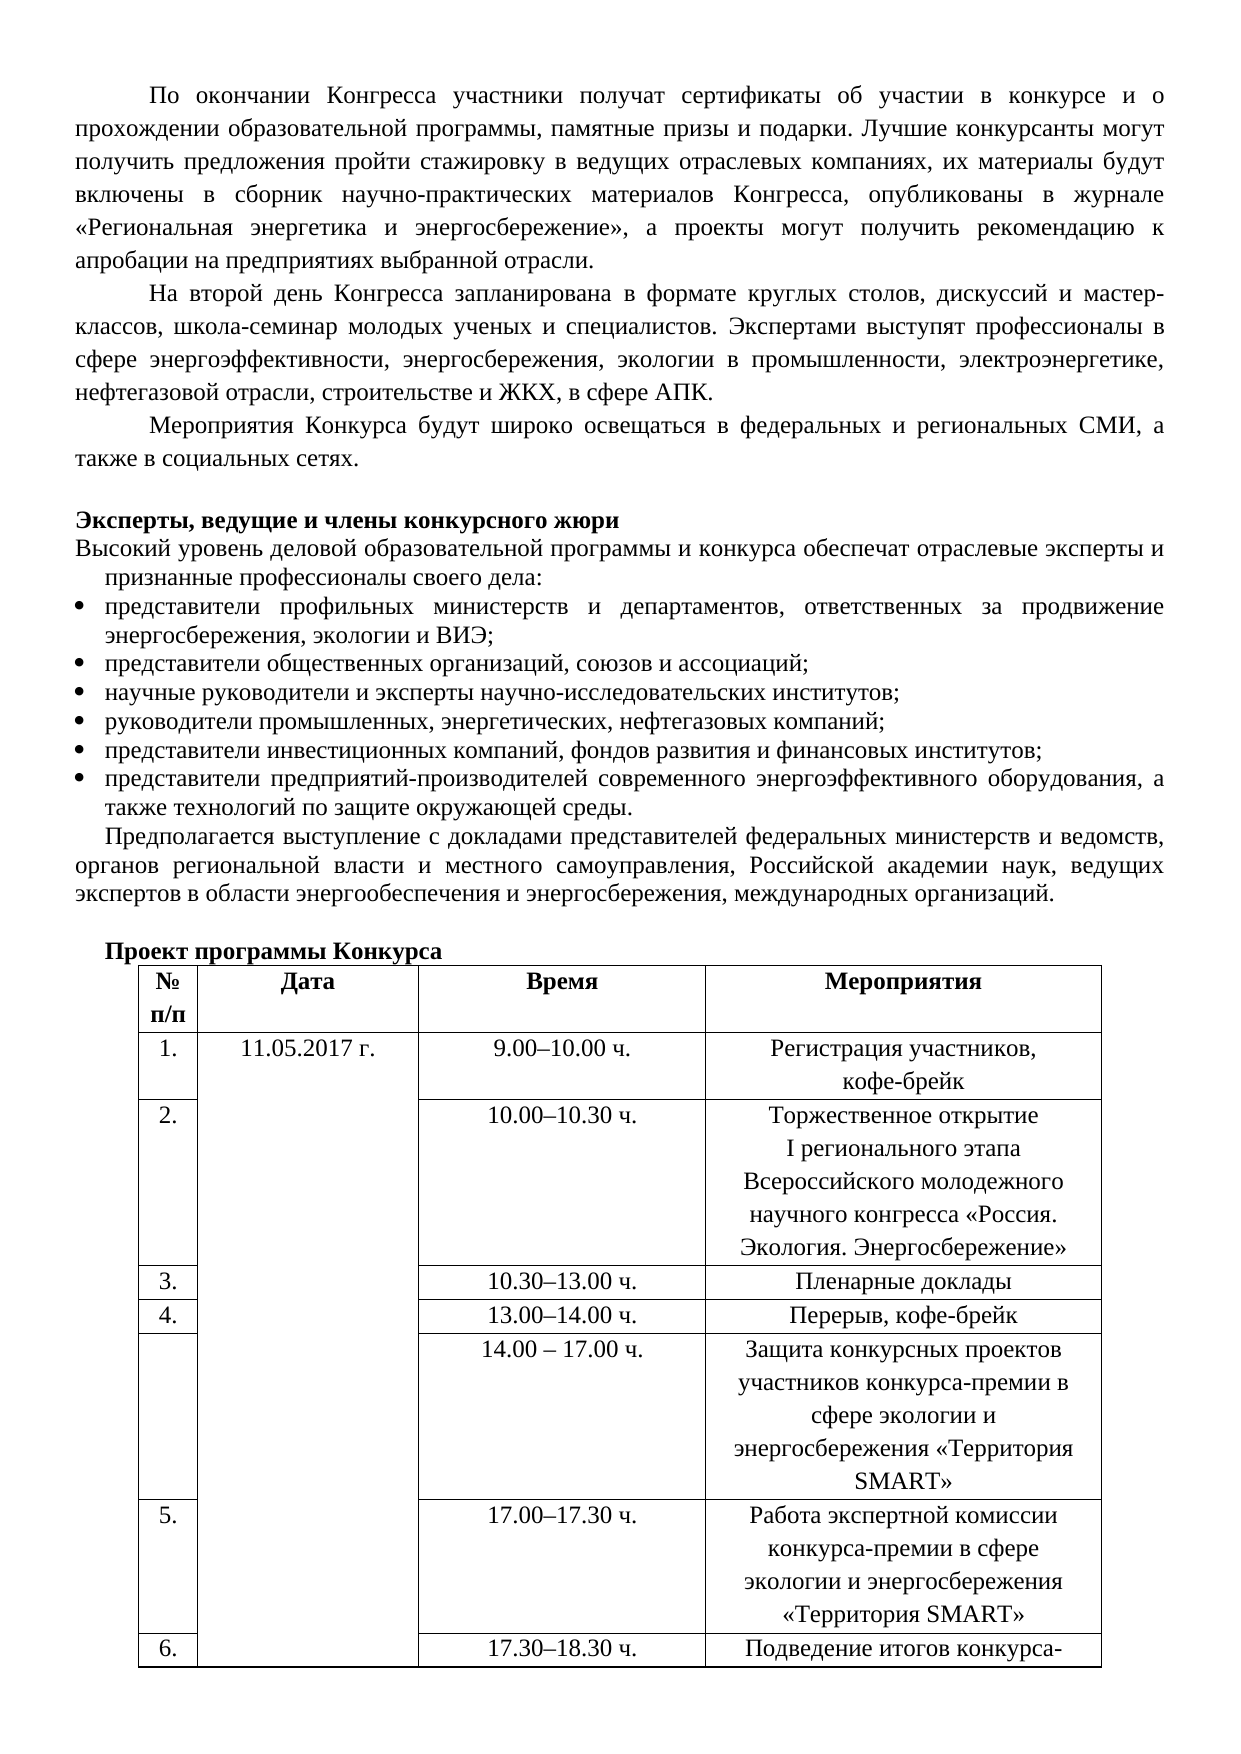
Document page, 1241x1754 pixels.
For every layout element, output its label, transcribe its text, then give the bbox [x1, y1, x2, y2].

table_cell Работа экспертной комиссии конкурса-премии в сфере экологии и энергосбережения «Территория SMART» [706, 1500, 1101, 1632]
list представители общественных организаций, союзов и ассоциаций; [75, 648, 1165, 677]
table_cell 10.00–10.30 ч. [419, 1100, 705, 1265]
table_cell Перерыв, кофе-брейк [706, 1300, 1101, 1333]
list представители предприятий-производителей современного энергоэффективного оборудования, а также технологий по защите окружающей среды. [75, 763, 1165, 821]
text По окончании Конгресса участники получат сертификаты об участии в конкурсе и о прохождении образовательной программы, памятные призы и подарки. Лучшие конкурсанты могут получить предложения пройти стажировку в ведущих отраслевых компаниях, их материалы будут включены в сборник научно-практических материалов Конгресса, опубликованы в журнале «Региональная энергетика и энергосбережение», а проекты могут получить рекомендацию к апробации на предприятиях выбранной отрасли. [75, 80, 1165, 273]
table_cell 1. [139, 1033, 197, 1099]
table_cell 2. [139, 1100, 197, 1265]
table_cell 6. [139, 1634, 197, 1666]
table_cell Защита конкурсных проектов участников конкурса-премии в сфере экологии и энергосбережения «Территория SMART» [706, 1334, 1101, 1499]
text Эксперты, ведущие и члены конкурсного жюри [75, 505, 1165, 533]
text Проект программы Конкурса [75, 936, 1165, 965]
table_cell Пленарные доклады [706, 1266, 1101, 1299]
text Высокий уровень деловой образовательной программы и конкурса обеспечат отраслевые эксперты и признанные профессионалы своего дела: [75, 533, 1165, 591]
table_cell 17.30–18.30 ч. [419, 1634, 705, 1666]
table_cell 3. [139, 1266, 197, 1299]
table_cell 10.30–13.00 ч. [419, 1266, 705, 1299]
table_header Дата [198, 966, 418, 1032]
text На второй день Конгресса запланирована в формате круглых столов, дискуссий и мастер-классов, школа-семинар молодых ученых и специалистов. Экспертами выступят профессионалы в сфере энергоэффективности, энергосбережения, экологии в промышленности, электроэнергетике, нефтегазовой отрасли, строительстве и ЖКХ, в сфере АПК. [75, 278, 1165, 406]
list руководители промышленных, энергетических, нефтегазовых компаний; [75, 706, 1165, 735]
table_cell Регистрация участников, кофе-брейк [706, 1033, 1101, 1099]
table_cell 17.00–17.30 ч. [419, 1500, 705, 1632]
text Мероприятия Конкурса будут широко освещаться в федеральных и региональных СМИ, а также в социальных сетях. [75, 410, 1165, 472]
table_header № п/п [139, 966, 197, 1032]
table_cell 5. [139, 1500, 197, 1632]
table_cell 11.05.2017 г. [198, 1033, 418, 1666]
table_header Мероприятия [706, 966, 1101, 1032]
text Предполагается выступление с докладами представителей федеральных министерств и ведомств, органов региональной власти и местного самоуправления, Российской академии наук, ведущих экспертов в области энергообеспечения и энергосбережения, международных организаций. [75, 821, 1165, 907]
table_cell Торжественное открытие I регионального этапа Всероссийского молодежного научного конгресса «Россия. Экология. Энергосбережение» [706, 1100, 1101, 1265]
table_header Время [419, 966, 705, 1032]
table_cell 9.00–10.00 ч. [419, 1033, 705, 1099]
list представители профильных министерств и департаментов, ответственных за продвижение энергосбережения, экологии и ВИЭ; [75, 591, 1165, 648]
table_cell 14.00 – 17.00 ч. [419, 1334, 705, 1499]
list научные руководители и эксперты научно-исследовательских институтов; [75, 677, 1165, 706]
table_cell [706, 1634, 1101, 1666]
table_cell [139, 1334, 197, 1499]
table_cell 13.00–14.00 ч. [419, 1300, 705, 1333]
list представители инвестиционных компаний, фондов развития и финансовых институтов; [75, 735, 1165, 763]
table_cell 4. [139, 1300, 197, 1333]
